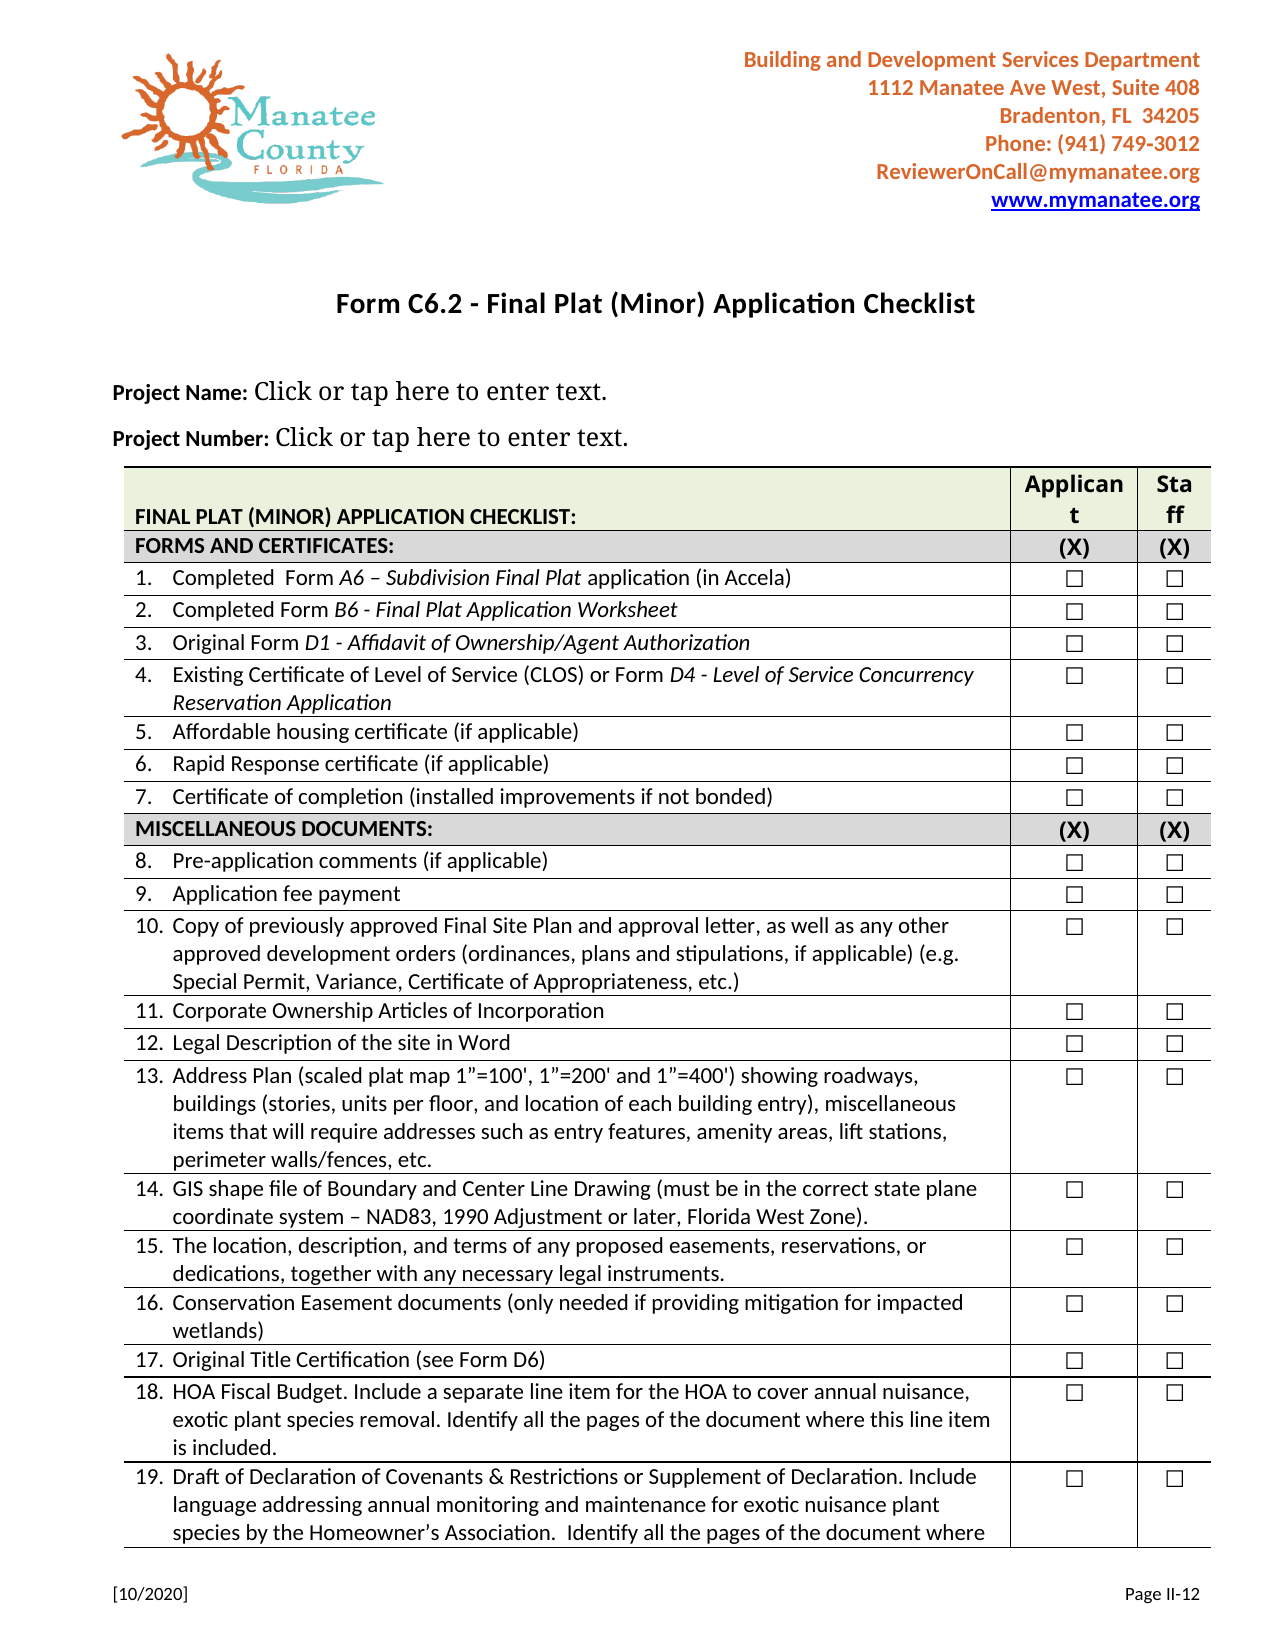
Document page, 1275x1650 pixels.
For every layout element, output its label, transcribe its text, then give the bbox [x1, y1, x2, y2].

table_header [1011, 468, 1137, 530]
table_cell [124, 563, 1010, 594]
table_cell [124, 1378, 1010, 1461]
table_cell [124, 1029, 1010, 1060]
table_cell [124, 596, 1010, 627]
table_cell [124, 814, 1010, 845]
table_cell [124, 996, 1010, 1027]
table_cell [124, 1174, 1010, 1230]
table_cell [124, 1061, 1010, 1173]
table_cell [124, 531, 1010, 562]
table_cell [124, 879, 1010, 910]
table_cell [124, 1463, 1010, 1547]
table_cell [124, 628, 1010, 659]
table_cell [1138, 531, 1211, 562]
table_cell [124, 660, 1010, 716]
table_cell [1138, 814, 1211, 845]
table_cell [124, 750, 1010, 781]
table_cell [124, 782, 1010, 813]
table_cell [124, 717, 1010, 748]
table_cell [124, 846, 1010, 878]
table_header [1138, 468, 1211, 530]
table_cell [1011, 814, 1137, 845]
text Form C6.2 - Final Plat (Minor) Application Checklist [112, 285, 1200, 320]
text Project Name: [112, 373, 1200, 407]
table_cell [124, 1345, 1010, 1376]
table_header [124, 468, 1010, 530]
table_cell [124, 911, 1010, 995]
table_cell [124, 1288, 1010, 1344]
text Project Number: [112, 420, 1200, 454]
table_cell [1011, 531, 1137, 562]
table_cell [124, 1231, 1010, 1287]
picture [112, 45, 392, 212]
